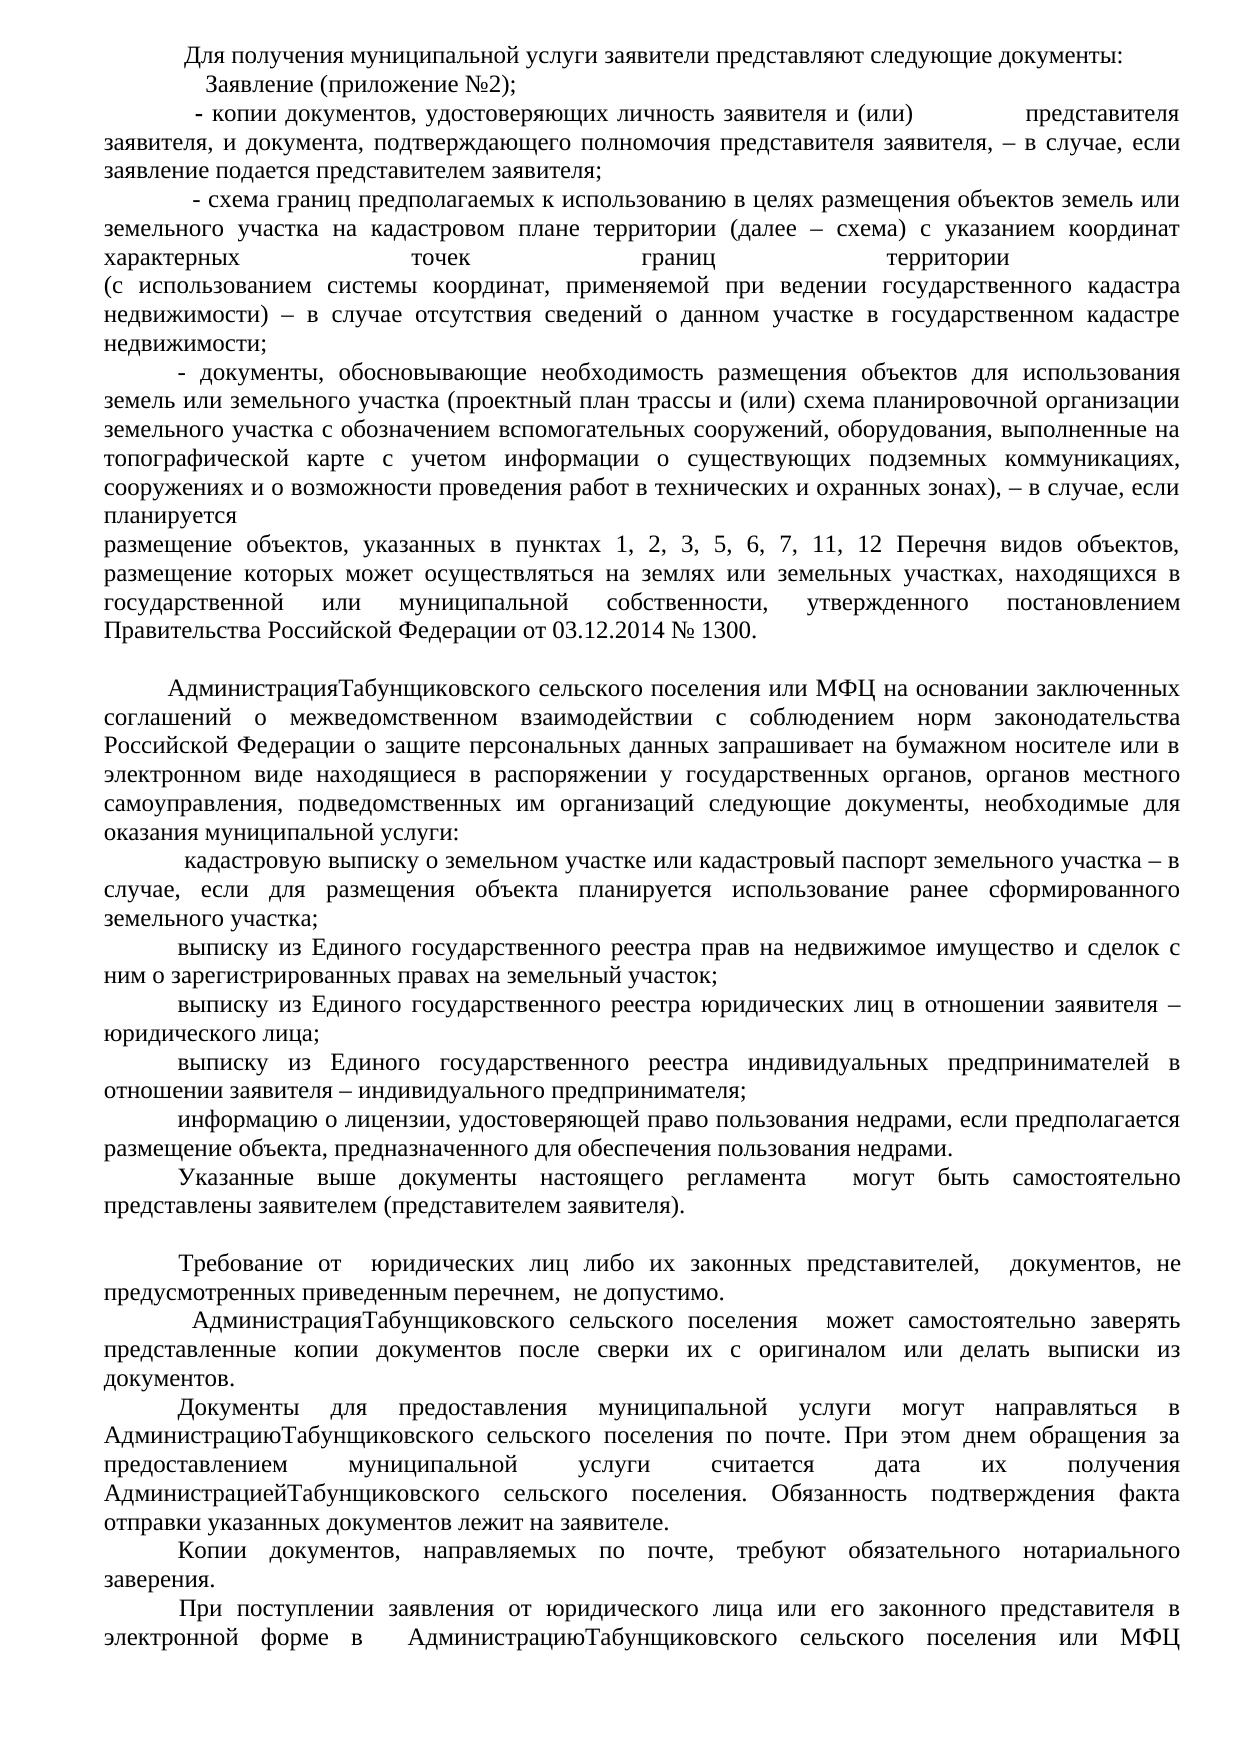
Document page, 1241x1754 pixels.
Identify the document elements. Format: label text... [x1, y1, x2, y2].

text Документы для предоставления муниципальной услуги могут направляться в АдминистрациюТабунщиковского сельского поселения по почте. При этом днем обращения за предоставлением муниципальной услуги считается дата их получения АдминистрациейТабунщиковского сельского поселения. Обязанность подтверждения факта отправки указанных документов лежит на заявителе. [103, 1392, 1181, 1536]
text кадастровую выписку о земельном участке или кадастровый паспорт земельного участка – в случае, если для размещения объекта планируется использование ранее сформированного земельного участка; [103, 846, 1181, 932]
text - копии документов, удостоверяющих личность заявителя и (или) представителя заявителя, и документа, подтверждающего полномочия представителя заявителя, – в случае, если заявление подается представителем заявителя; [103, 98, 1181, 184]
text АдминистрацияТабунщиковского сельского поселения или МФЦ на основании заключенных соглашений о межведомственном взаимодействии с соблюдением норм законодательства Российской Федерации о защите персональных данных запрашивает на бумажном носителе или в электронном виде находящиеся в распоряжении у государственных органов, органов местного самоуправления, подведомственных им организаций следующие документы, необходимые для оказания муниципальной услуги: [103, 673, 1181, 846]
text выписку из Единого государственного реестра прав на недвижимое имущество и сделок с ним о зарегистрированных правах на земельный участок; [103, 932, 1181, 989]
text выписку из Единого государственного реестра индивидуальных предпринимателей в отношении заявителя – индивидуального предпринимателя; [103, 1047, 1181, 1104]
text Для получения муниципальной услуги заявители представляют следующие документы: [109, 41, 1181, 69]
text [103, 1593, 1181, 1651]
text Копии документов, направляемых по почте, требуют обязательного нотариального заверения. [103, 1536, 1181, 1593]
text размещение объектов, указанных в пунктах 1, 2, 3, 5, 6, 7, 11, 12 Перечня видов объектов, размещение которых может осуществляться на землях или земельных участках, находящихся в государственной или муниципальной собственности, утвержденного постановлением Правительства Российской Федерации от 03.12.2014 № 1300. [103, 529, 1181, 644]
text - схема границ предполагаемых к использованию в целях размещения объектов земель или земельного участка на кадастровом плане территории (далее – схема) с указанием координат характерных точек границ территории (с использованием системы координат, применяемой при ведении государственного кадастра недвижимости) – в случае отсутствия сведений о данном участке в государственном кадастре недвижимости; [103, 184, 1181, 357]
text Требование от юридических лиц либо их законных представителей, документов, не предусмотренных приведенным перечнем, не допустимо. [103, 1248, 1181, 1306]
text АдминистрацияТабунщиковского сельского поселения может самостоятельно заверять представленные копии документов после сверки их с оригиналом или делать выписки из документов. [103, 1306, 1181, 1392]
text информацию о лицензии, удостоверяющей право пользования недрами, если предполагается размещение объекта, предназначенного для обеспечения пользования недрами. [103, 1104, 1181, 1162]
text выписку из Единого государственного реестра юридических лиц в отношении заявителя – юридического лица; [103, 989, 1181, 1047]
text Указанные выше документы настоящего регламента могут быть самостоятельно представлены заявителем (представителем заявителя). [103, 1162, 1181, 1219]
text Заявление (приложение №2); [103, 69, 1181, 98]
text - документы, обосновывающие необходимость размещения объектов для использования земель или земельного участка (проектный план трассы и (или) схема планировочной организации земельного участка с обозначением вспомогательных сооружений, оборудования, выполненные на топографической карте с учетом информации о существующих подземных коммуникациях, сооружениях и о возможности проведения работ в технических и охранных зонах), – в случае, если планируется [103, 357, 1181, 529]
